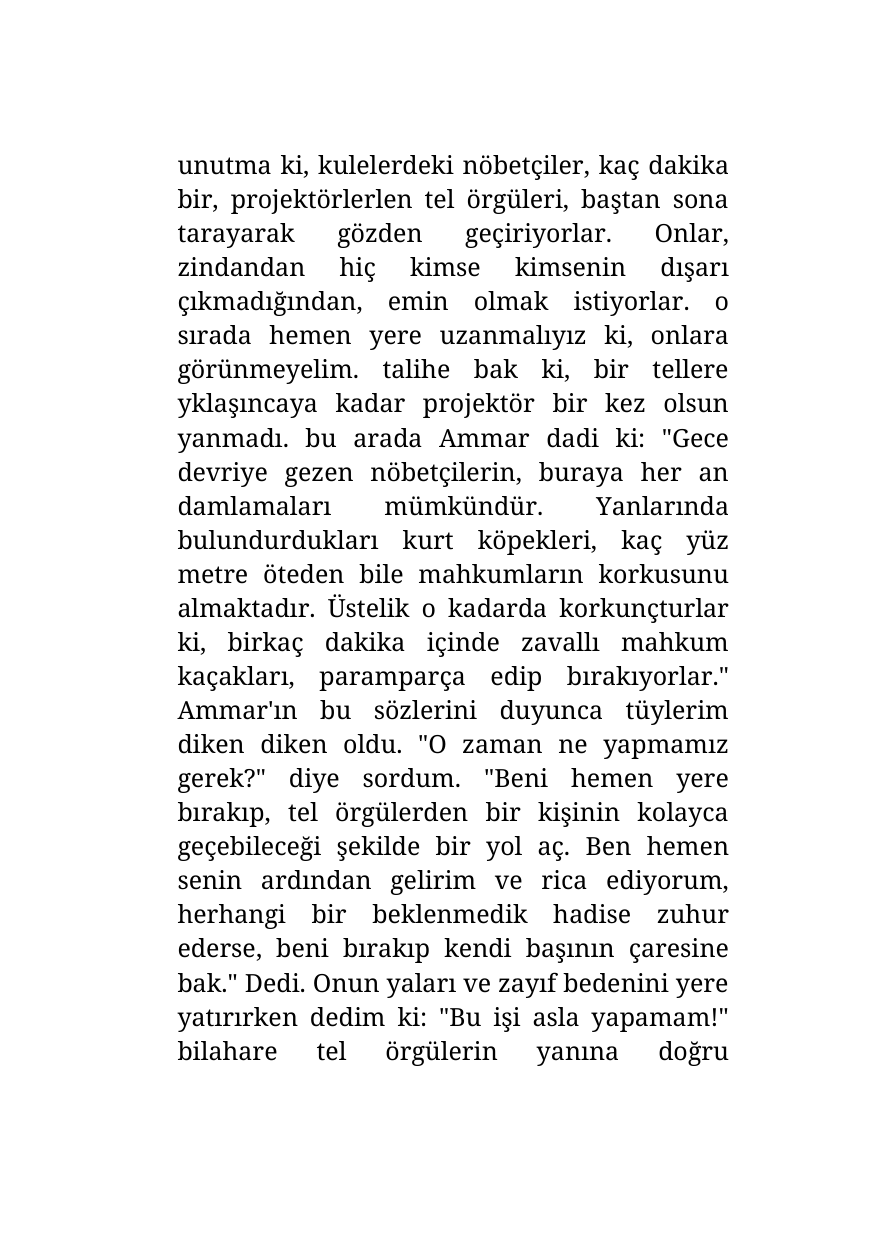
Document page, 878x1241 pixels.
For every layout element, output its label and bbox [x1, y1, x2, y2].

text [177, 148, 729, 1067]
